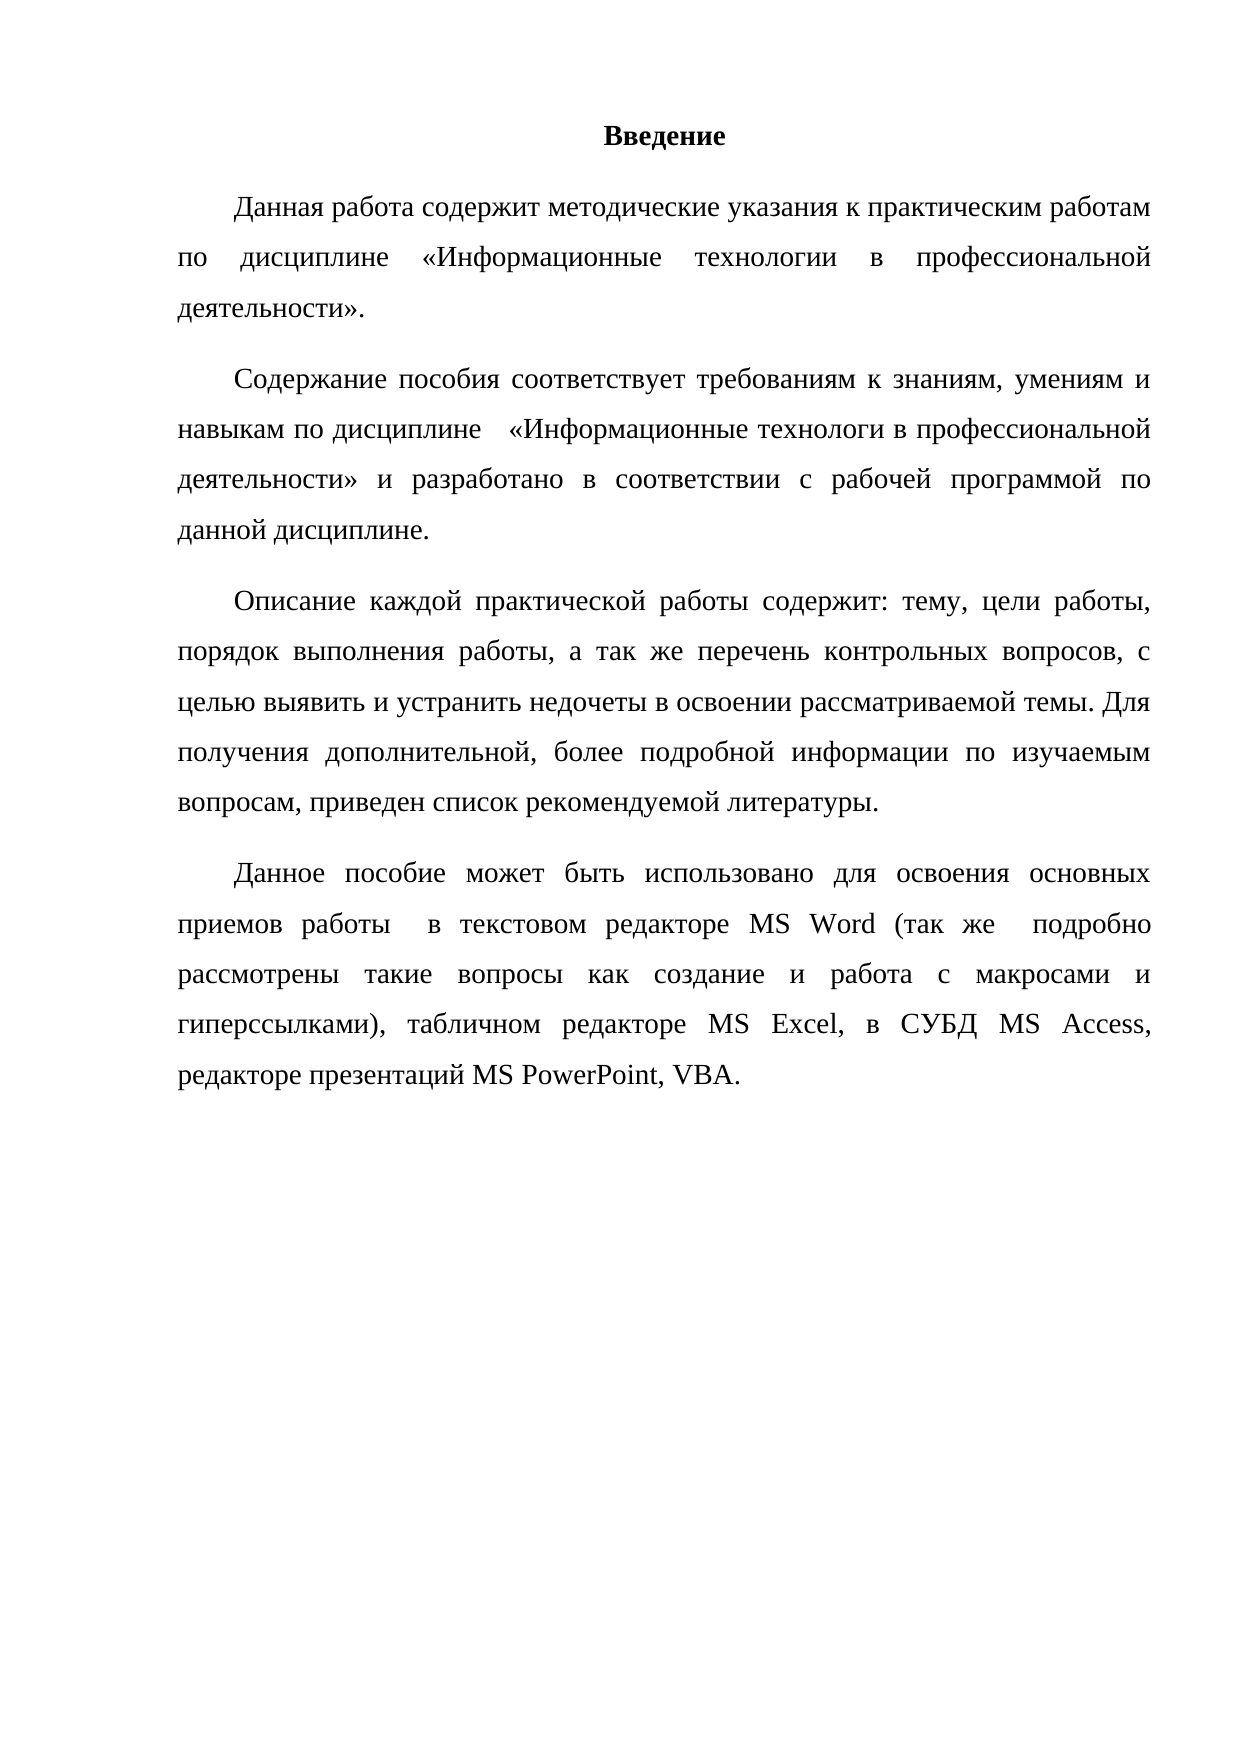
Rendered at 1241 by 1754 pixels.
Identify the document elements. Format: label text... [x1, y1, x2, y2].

text Данная работа содержит методические указания к практическим работам по дисциплине «Информационные технологии в профессиональной деятельности». [177, 189, 1152, 323]
text Содержание пособия соответствует требованиям к знаниям, умениям и навыкам по дисциплине «Информационные технологи в профессиональной деятельности» и разработано в соответствии с рабочей программой по данной дисциплине. [177, 361, 1152, 546]
text Введение [177, 118, 1152, 152]
text Данное пособие может быть использовано для освоения основных приемов работы в текстовом редакторе MS Word (так же подробно рассмотрены такие вопросы как создание и работа с макросами и гиперссылками), табличном редакторе MS Excel, в СУБД MS Access, редакторе презентаций MS PowerPoint, VBA. [177, 856, 1152, 1090]
text Описание каждой практической работы содержит: тему, цели работы, порядок выполнения работы, а так же перечень контрольных вопросов, с целью выявить и устранить недочеты в освоении рассматриваемой темы. Для получения дополнительной, более подробной информации по изучаемым вопросам, приведен список рекомендуемой литературы. [177, 583, 1152, 818]
